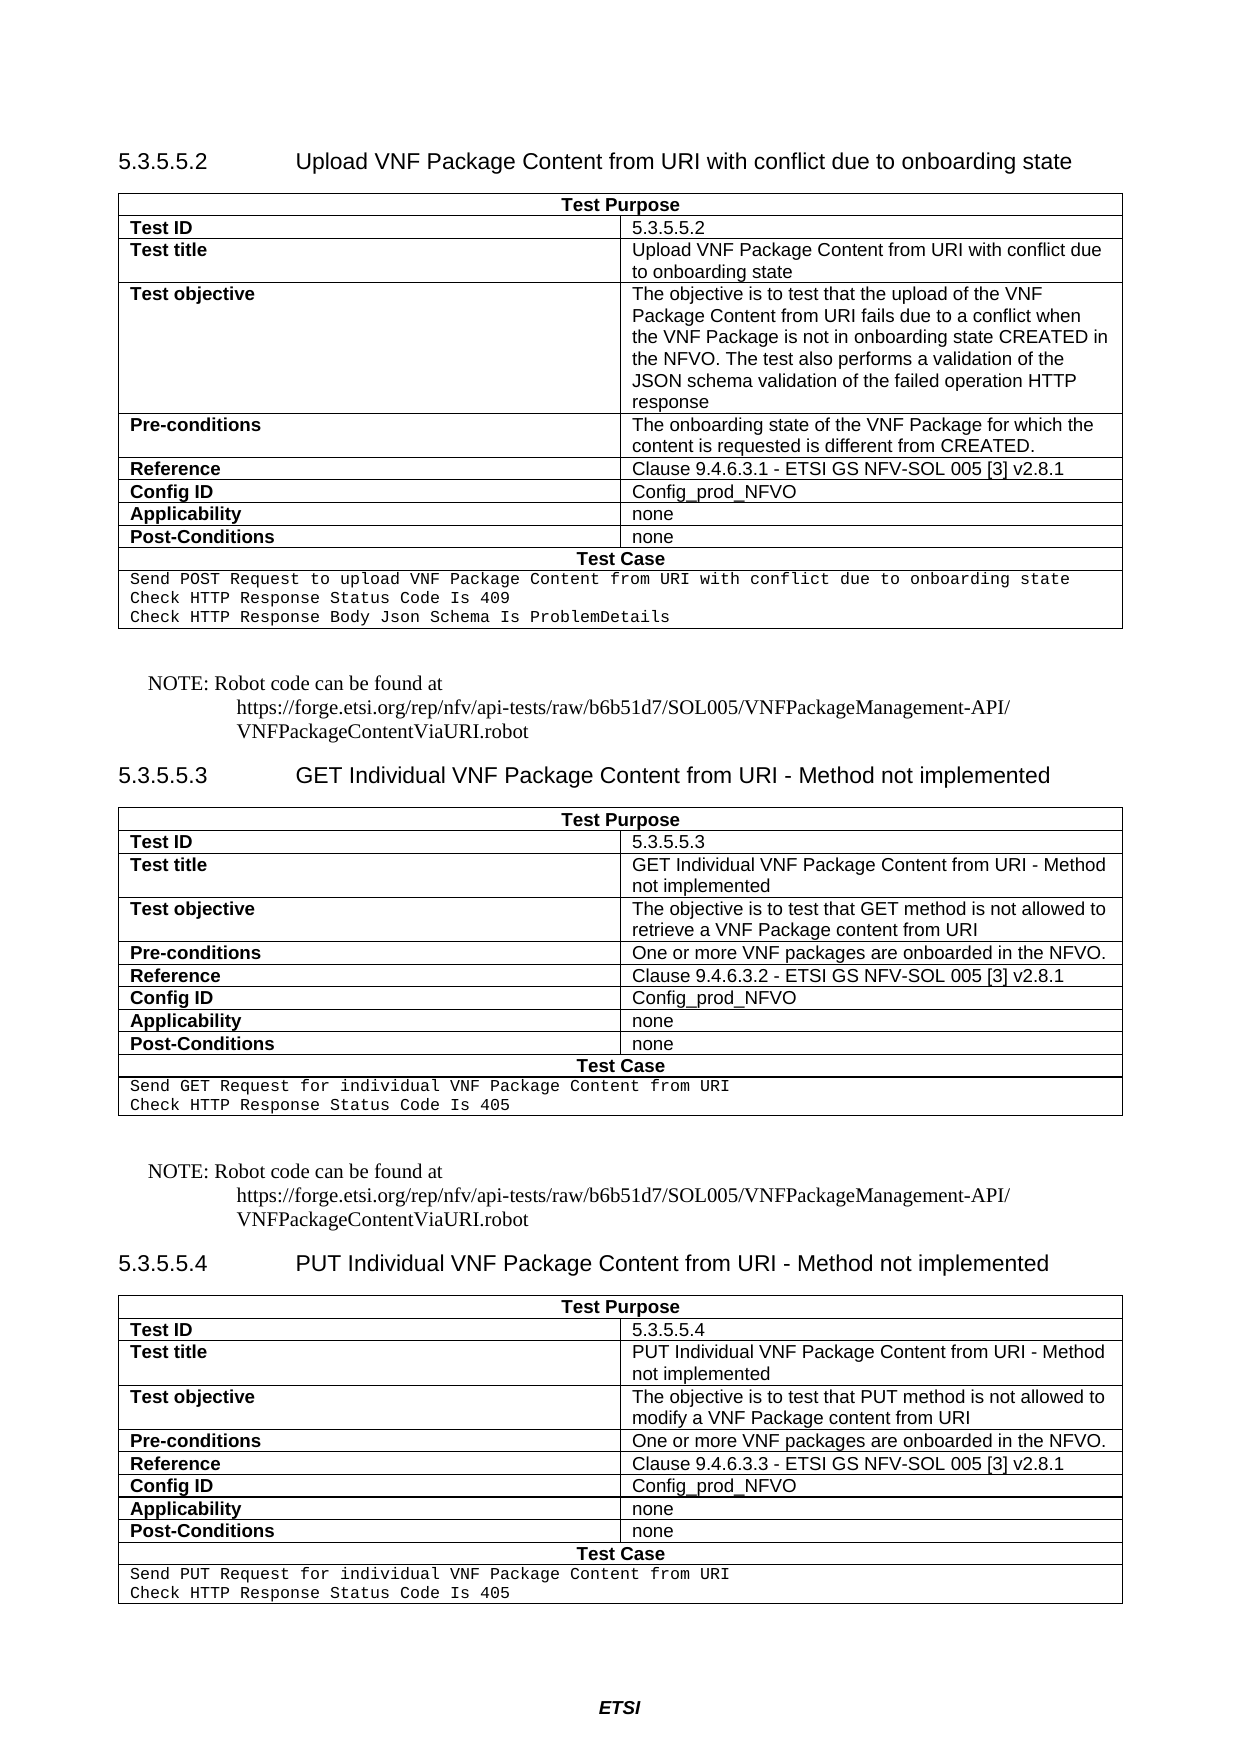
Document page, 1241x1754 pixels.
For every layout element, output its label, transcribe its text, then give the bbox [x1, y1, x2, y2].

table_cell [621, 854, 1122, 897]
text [148, 1159, 1122, 1231]
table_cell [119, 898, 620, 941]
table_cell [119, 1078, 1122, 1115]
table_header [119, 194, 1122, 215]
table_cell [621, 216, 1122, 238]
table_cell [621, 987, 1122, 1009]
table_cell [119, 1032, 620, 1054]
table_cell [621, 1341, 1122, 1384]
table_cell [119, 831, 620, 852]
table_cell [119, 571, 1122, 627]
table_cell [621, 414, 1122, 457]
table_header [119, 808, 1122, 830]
subtitle 5.3.5.5.3 GET Individual VNF Package Content from URI - Method not implemented [118, 762, 1122, 788]
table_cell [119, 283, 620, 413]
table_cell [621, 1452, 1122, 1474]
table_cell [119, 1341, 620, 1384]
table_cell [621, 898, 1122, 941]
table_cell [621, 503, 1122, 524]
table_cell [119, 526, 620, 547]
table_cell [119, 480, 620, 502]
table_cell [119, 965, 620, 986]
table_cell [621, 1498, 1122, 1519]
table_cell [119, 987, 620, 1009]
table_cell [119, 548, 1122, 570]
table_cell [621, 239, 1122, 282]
subtitle 5.3.5.5.2 Upload VNF Package Content from URI with conflict due to onboarding state [118, 148, 1122, 174]
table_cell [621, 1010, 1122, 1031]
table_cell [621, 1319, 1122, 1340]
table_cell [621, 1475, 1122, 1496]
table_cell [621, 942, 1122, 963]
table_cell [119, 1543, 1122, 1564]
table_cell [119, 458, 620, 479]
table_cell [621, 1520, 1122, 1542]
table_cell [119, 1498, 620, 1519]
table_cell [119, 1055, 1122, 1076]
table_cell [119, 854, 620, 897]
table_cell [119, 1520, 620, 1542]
subtitle 5.3.5.5.4 PUT Individual VNF Package Content from URI - Method not implemented [118, 1250, 1122, 1276]
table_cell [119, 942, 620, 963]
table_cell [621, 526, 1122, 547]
text NOTE: Robot code can be found at https://forge.etsi.org/rep/nfv/api-tests/raw/b6b51d7/SOL005/VNFPackageManagement-API/VNFPackageContentViaURI.robot [148, 671, 1122, 743]
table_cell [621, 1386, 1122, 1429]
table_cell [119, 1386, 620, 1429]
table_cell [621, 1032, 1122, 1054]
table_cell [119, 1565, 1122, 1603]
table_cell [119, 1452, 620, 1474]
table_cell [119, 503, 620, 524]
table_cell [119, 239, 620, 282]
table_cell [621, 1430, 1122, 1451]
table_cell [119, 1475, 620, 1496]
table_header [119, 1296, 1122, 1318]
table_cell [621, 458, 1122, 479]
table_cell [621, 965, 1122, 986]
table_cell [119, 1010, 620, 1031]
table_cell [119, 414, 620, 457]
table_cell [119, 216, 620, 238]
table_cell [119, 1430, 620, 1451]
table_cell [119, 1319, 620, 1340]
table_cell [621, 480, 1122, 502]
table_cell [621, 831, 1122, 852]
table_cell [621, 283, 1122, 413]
